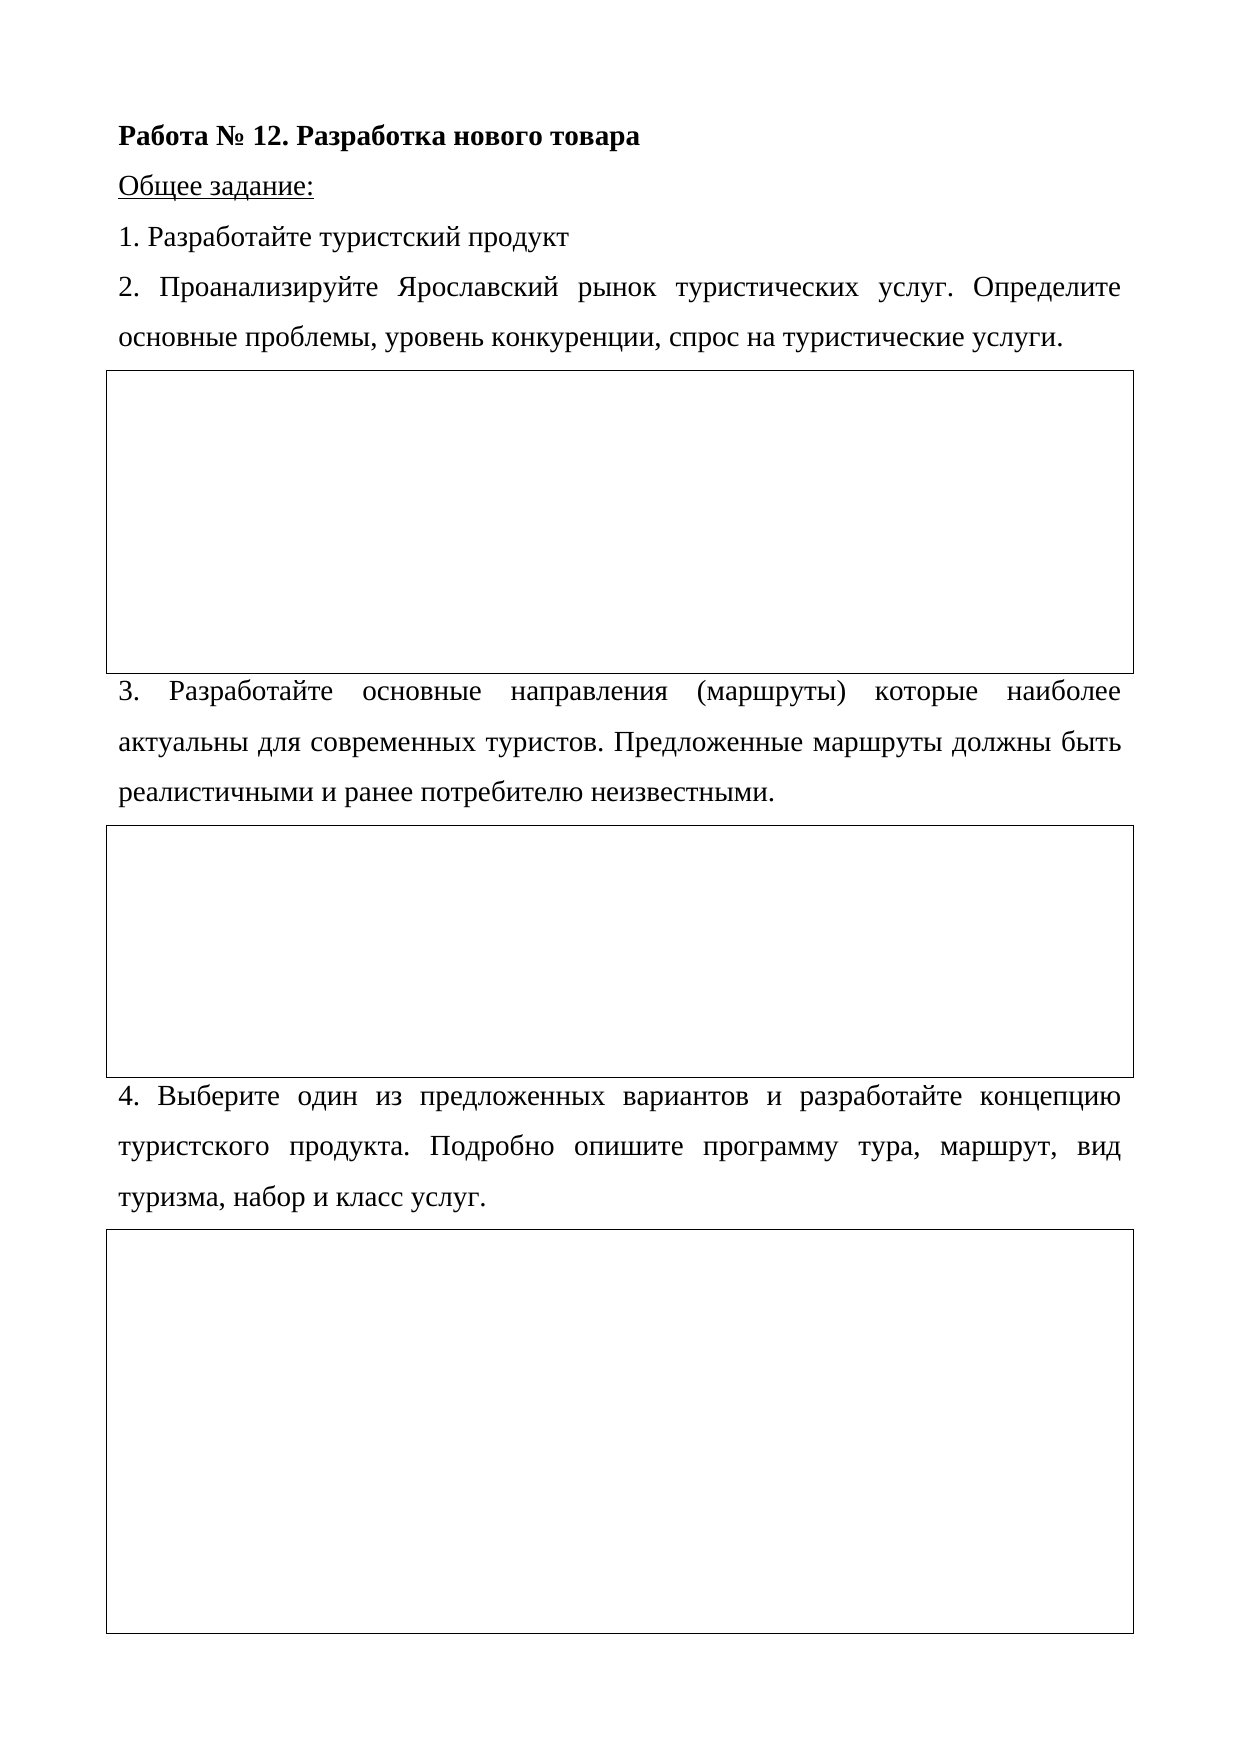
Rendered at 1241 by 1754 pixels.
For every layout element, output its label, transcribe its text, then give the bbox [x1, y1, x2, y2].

text 4. Выберите один из предложенных вариантов и разработайте концепцию туристского продукта. Подробно опишите программу тура, маршрут, вид туризма, набор и класс услуг. [118, 1078, 1122, 1212]
table_header [107, 826, 1133, 1077]
text 2. Проанализируйте Ярославский рынок туристических услуг. Определите основные проблемы, уровень конкуренции, спрос на туристические услуги. [118, 269, 1122, 353]
text 3. Разработайте основные направления (маршруты) которые наиболее актуальны для современных туристов. Предложенные маршруты должны быть реалистичными и ранее потребителю неизвестными. [118, 674, 1122, 808]
text Общее задание: [118, 168, 1122, 202]
text 1. Разработайте туристский продукт [118, 219, 1122, 252]
table_header [107, 1230, 1133, 1632]
table_header [107, 371, 1133, 672]
text Работа № 12. Разработка нового товара [118, 118, 1122, 152]
